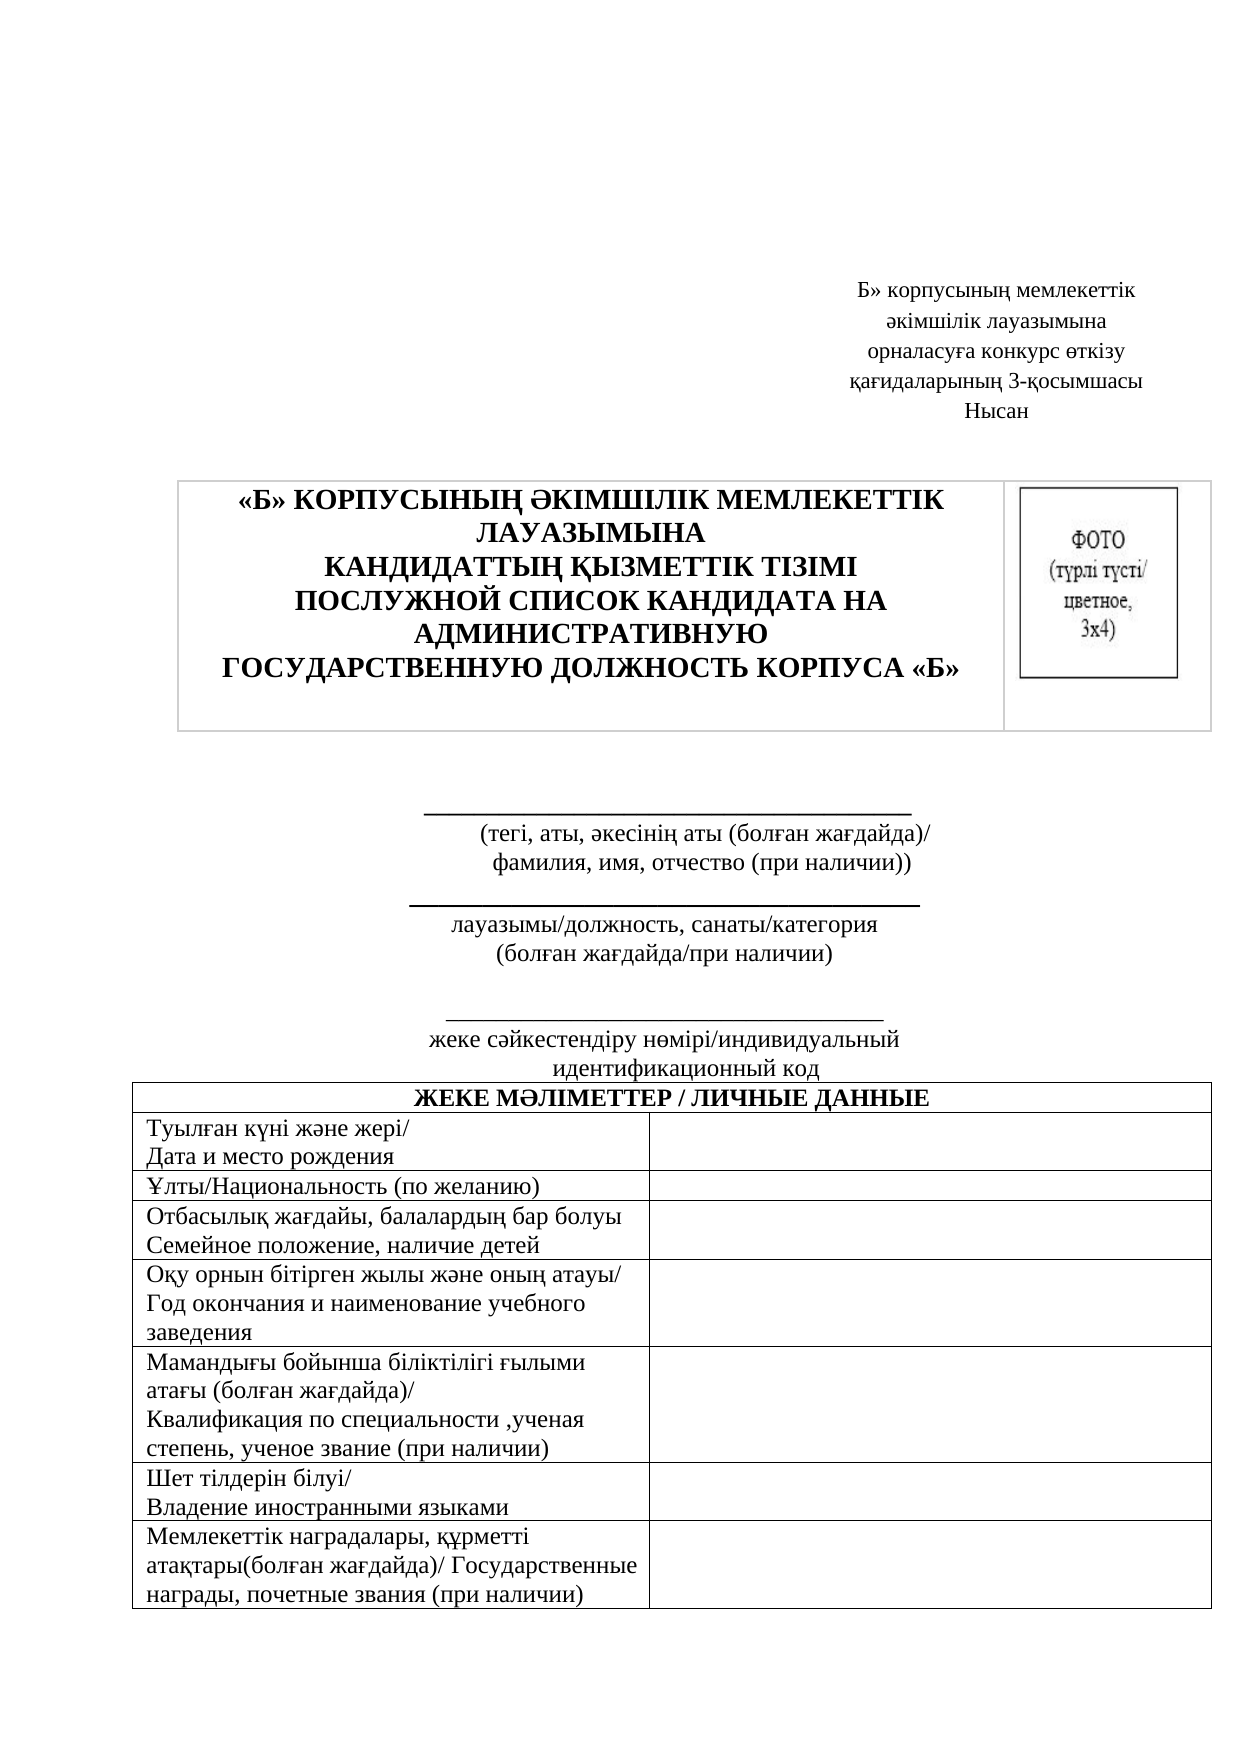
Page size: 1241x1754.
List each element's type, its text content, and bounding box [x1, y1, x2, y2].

table_cell Туылған күні және жері/ Дата и место рождения [133, 1113, 649, 1170]
table_cell [650, 1113, 1211, 1170]
table_cell [650, 1201, 1211, 1258]
table_cell [650, 1347, 1211, 1462]
table_cell [650, 1260, 1211, 1346]
table_cell Мемлекеттiк наградалары, құрметтi атақтары(болған жағдайда)/ Государственные награды, почетные звания (при наличии) [133, 1521, 649, 1608]
table_header ЖЕКЕ МӘЛІМЕТТЕР / ЛИЧНЫЕ ДАННЫЕ [133, 1083, 1211, 1112]
text Б» корпусының мемлекеттік [767, 277, 1152, 303]
text әкімшілік лауазымына [767, 307, 1152, 333]
table_header «Б» КОРПУСЫНЫҢ ӘКІМШІЛІК МЕМЛЕКЕТТІК ЛАУАЗЫМЫНА КАНДИДАТТЫҢ ҚЫЗМЕТТIК ТIЗIМІ ПОСЛУЖНОЙ СПИСОК КАНДИДАТА НА АДМИНИСТРАТИВНУЮ ГОСУДАРСТВЕННУЮ ДОЛЖНОСТЬ КОРПУСА «Б» [179, 482, 1003, 730]
table_cell [650, 1171, 1211, 1200]
table_cell Оқу орнын бiтiрген жылы және оның атауы/ Год окончания и наименование учебного заведения [133, 1260, 649, 1346]
text идентификационный код [177, 1053, 1152, 1082]
text орналасуға конкурс өткізу [767, 337, 1152, 363]
table_cell Шет тiлдерiн бiлуi/ Владение иностранными языками [133, 1463, 649, 1520]
text ___________________________________ [177, 876, 1152, 909]
table_cell [650, 1463, 1211, 1520]
text _______________________________________ [177, 789, 1152, 818]
table_cell Ұлты/Национальность (по желанию) [133, 1171, 649, 1200]
text (болған жағдайда/при наличии) [177, 938, 1152, 967]
text жеке сәйкестендіру нөмірі/индивидуальный [177, 1024, 1152, 1053]
table_header [1005, 482, 1210, 730]
table_cell [650, 1521, 1211, 1608]
table_cell Мамандығы бойынша бiлiктiлiгi ғылыми атағы (болған жағдайда)/ Квалификация по специальности ,ученая степень, ученое звание (при наличии) [133, 1347, 649, 1462]
text қағидаларының 3-қосымшасы [767, 367, 1152, 393]
table_cell Отбасылық жағдайы, балалардың бар болуы Семейное положение, наличие детей [133, 1201, 649, 1258]
text фамилия, имя, отчество (при наличии)) [252, 847, 1152, 876]
text ___________________________________ [177, 996, 1152, 1024]
text Нысан [767, 397, 1152, 424]
text (тегi, аты, әкесiнiң аты (болған жағдайда)/ [252, 818, 1152, 847]
text лауазымы/должность, санаты/категория [177, 909, 1152, 938]
